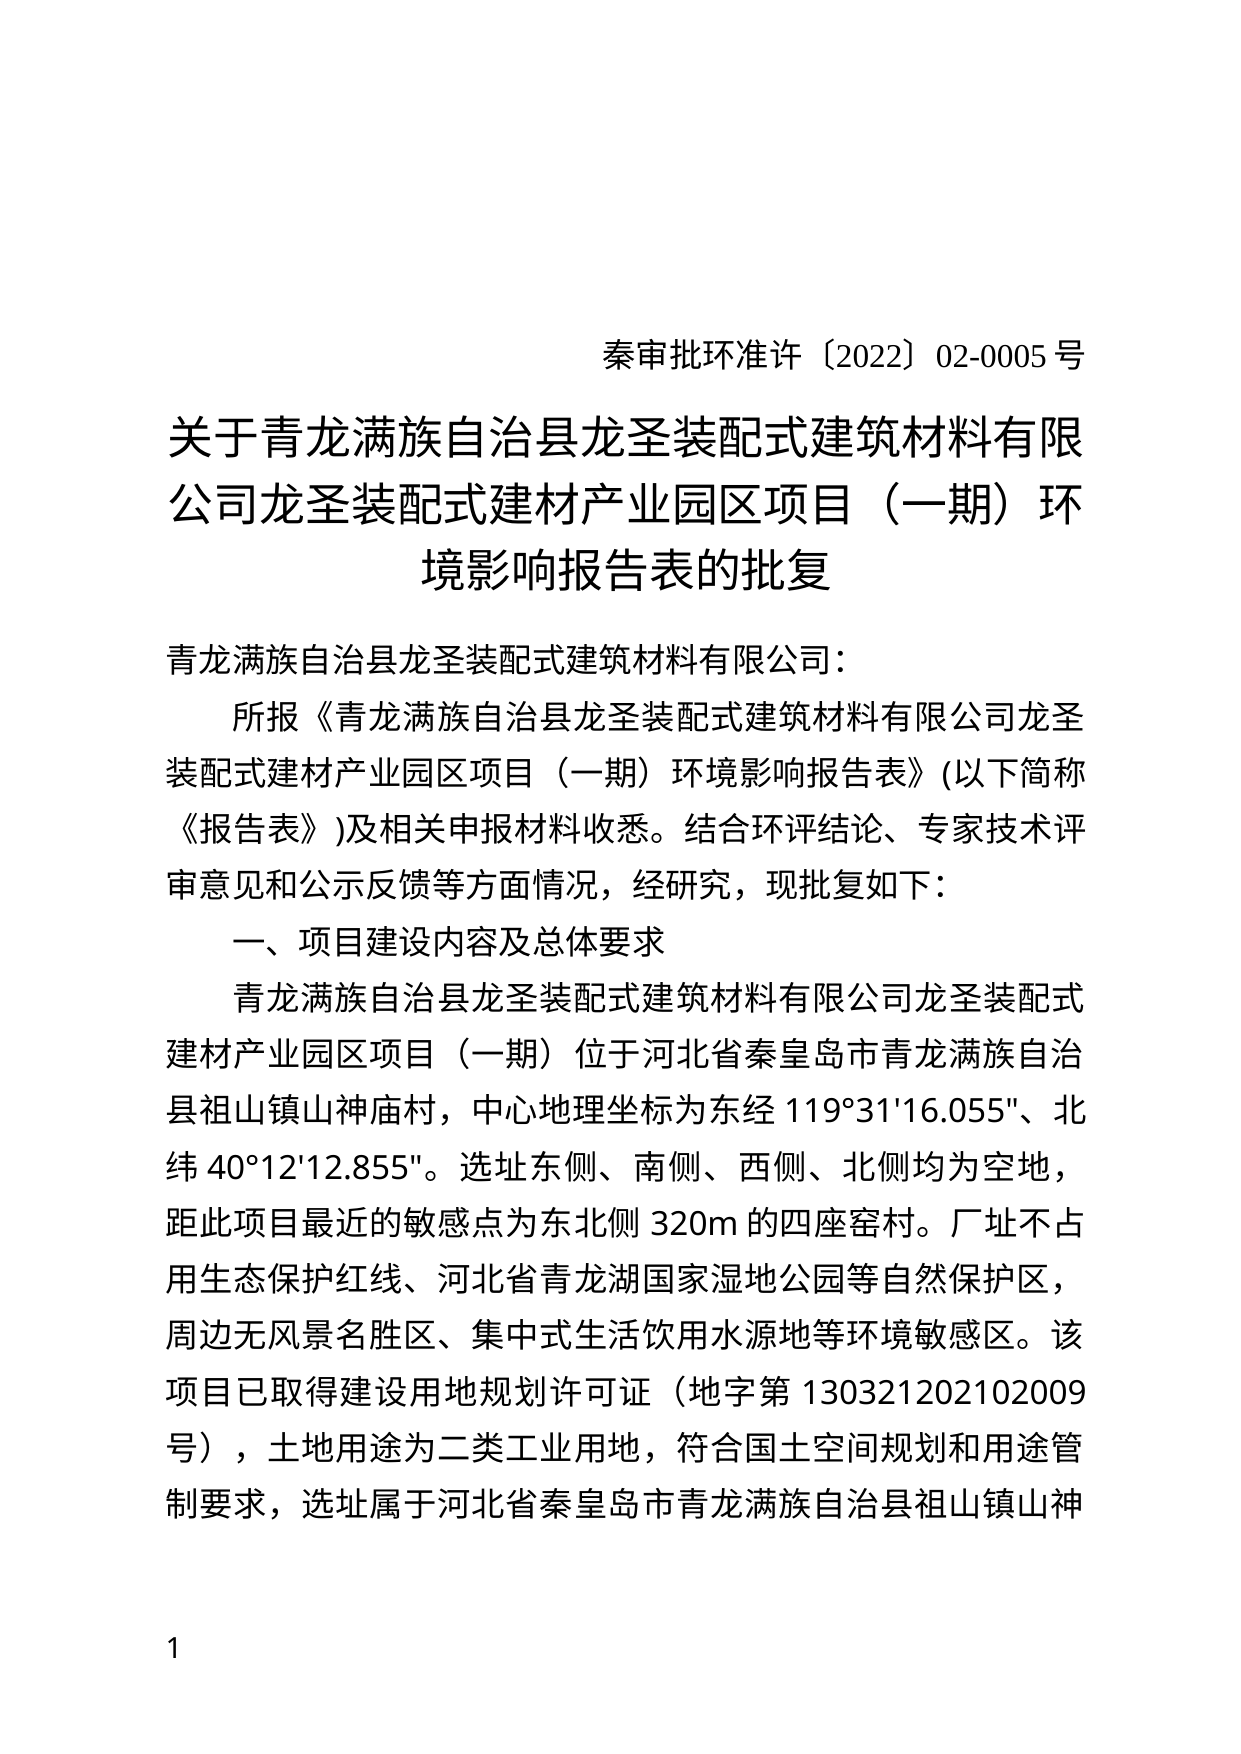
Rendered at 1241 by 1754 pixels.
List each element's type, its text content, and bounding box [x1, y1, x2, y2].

text 青龙满族自治县龙圣装配式建筑材料有限公司： [165, 628, 1087, 684]
text 所报《青龙满族自治县龙圣装配式建筑材料有限公司龙圣装配式建材产业园区项目（一期）环境影响报告表》(以下简称《报告表》)及相关申报材料收悉。结合环评结论、专家技术评审意见和公示反馈等方面情况，经研究，现批复如下： [165, 684, 1087, 909]
text 秦审批环准许〔2022〕02-0005号 [165, 320, 1087, 385]
text 关于青龙满族自治县龙圣装配式建筑材料有限公司龙圣装配式建材产业园区项目（一期）环境影响报告表的批复 [165, 401, 1087, 601]
text 一、项目建设内容及总体要求 [165, 909, 1087, 965]
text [165, 965, 1087, 1528]
